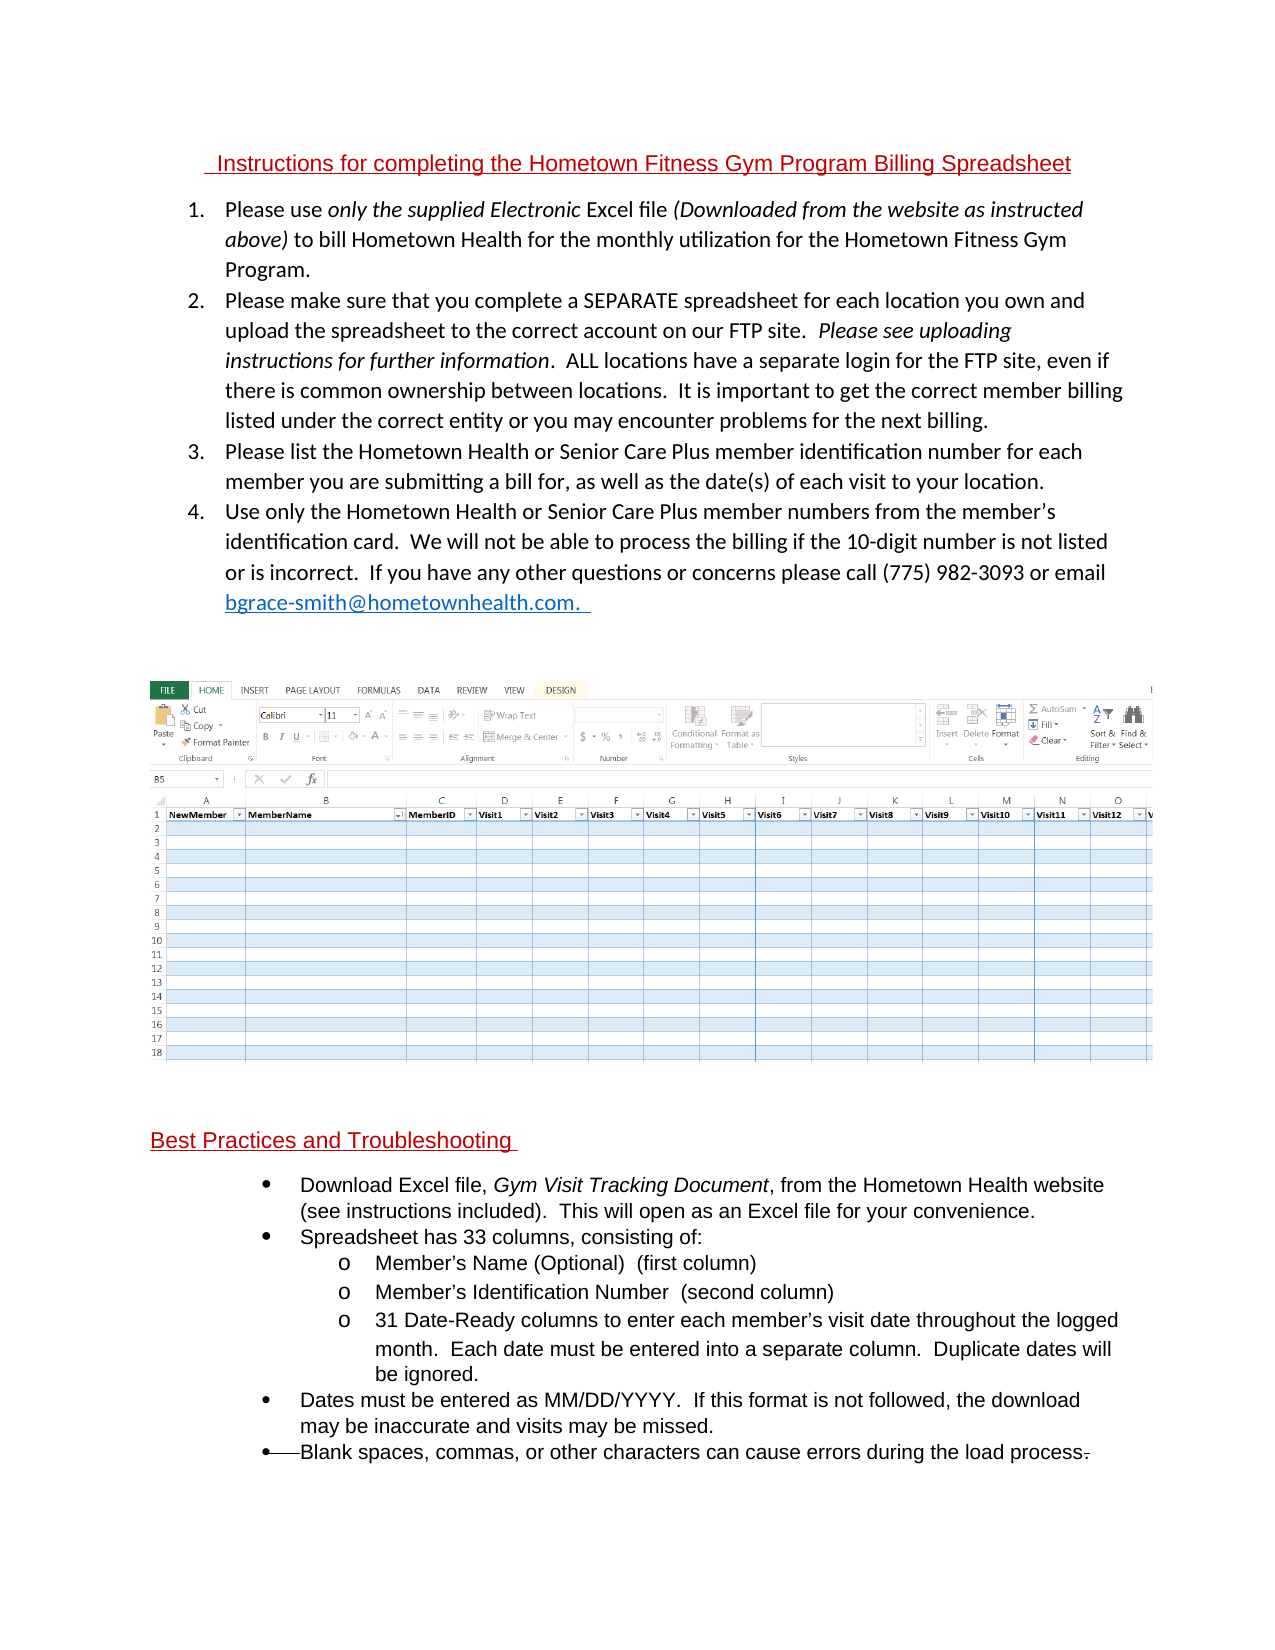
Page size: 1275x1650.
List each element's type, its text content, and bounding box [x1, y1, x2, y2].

list Use only the Hometown Health or Senior Care Plus member numbers from the member’s identification card. We will not be able to process the billing if the 10-digit number is not listed or is incorrect. If you have any other questions or concerns please call (775) 982-3093 or email bgrace-smith@hometownhealth.com. [187, 497, 1125, 616]
list Please list the Hometown Health or Senior Care Plus member identification number for each member you are submitting a bill for, as well as the date(s) of each visit to your location. [187, 437, 1125, 495]
text Instructions for completing the Hometown Fitness Gym Program Billing Spreadsheet [150, 150, 1125, 176]
list Spreadsheet has 33 columns, consisting of: [262, 1224, 1125, 1249]
list Member’s Identification Number (second column) [337, 1279, 1125, 1306]
list Dates must be entered as MM/DD/YYYY. If this format is not followed, the download may be inaccurate and visits may be missed. [262, 1388, 1125, 1438]
list Please use only the supplied Electronic Excel file (Downloaded from the website as instructed above) to bill Hometown Health for the monthly utilization for the Hometown Fitness Gym Program. [187, 195, 1125, 283]
list Member’s Name (Optional) (first column) [337, 1251, 1125, 1277]
list Please make sure that you complete a SEPARATE spreadsheet for each location you own and upload the spreadsheet to the correct account on our FTP site. Please see uploading instructions for further information. ALL locations have a separate login for the FTP site, even if there is common ownership between locations. It is important to get the correct member billing listed under the correct entity or you may encounter problems for the next billing. [187, 286, 1125, 434]
list Download Excel file, Gym Visit Tracking Document, from the Hometown Health website (see instructions included). This will open as an Excel file for your convenience. [262, 1172, 1125, 1223]
list 31 Date-Ready columns to enter each member’s visit date throughout the logged month. Each date must be entered into a separate column. Duplicate dates will be ignored. [337, 1308, 1125, 1386]
list Blank spaces, commas, or other characters can cause errors during the load process. [262, 1440, 1125, 1464]
text Best Practices and Troubleshooting [150, 1127, 1125, 1154]
picture [150, 681, 1153, 1062]
